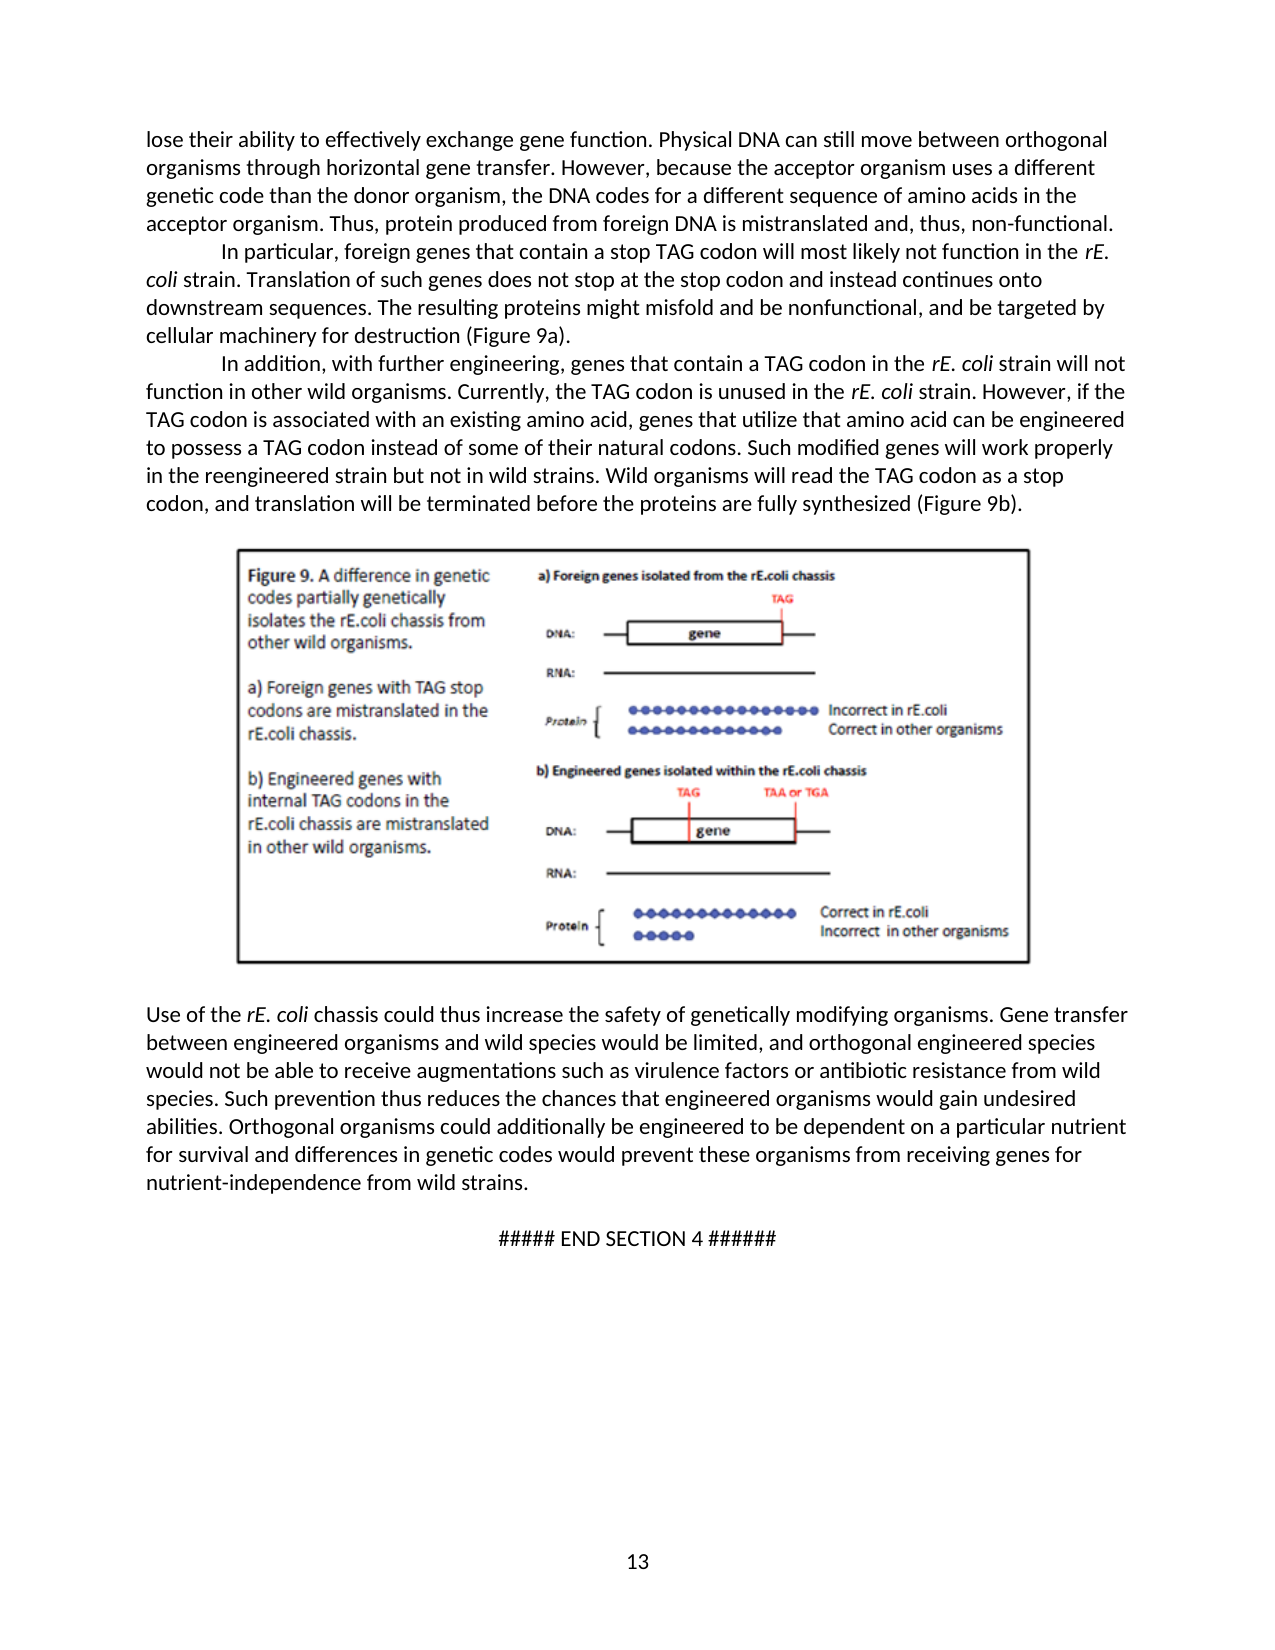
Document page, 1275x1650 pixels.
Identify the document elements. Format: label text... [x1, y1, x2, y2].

text ##### END SECTION 4 ###### [146, 1224, 1129, 1308]
text Use of the rE. coli chassis could thus increase the safety of genetically modifying organisms. Gene transfer between engineered organisms and wild species would be limited, and orthogonal engineered species would not be able to receive augmentations such as virulence factors or antibiotic resistance from wild species. Such prevention thus reduces the chances that engineered organisms would gain undesired abilities. Orthogonal organisms could additionally be engineered to be dependent on a particular nutrient for survival and differences in genetic codes would prevent these organisms from receiving genes for nutrient-independence from wild strains. [146, 1000, 1129, 1196]
text In particular, foreign genes that contain a stop TAG codon will most likely not function in the rE. coli strain. Translation of such genes does not stop at the stop codon and instead continues onto downstream sequences. The resulting proteins might misfold and be nonfunctional, and be targeted by cellular machinery for destruction (Figure 9a). [146, 237, 1129, 349]
picture [231, 545, 1043, 972]
text In addition, with further engineering, genes that contain a TAG codon in the rE. coli strain will not function in other wild organisms. Currently, the TAG codon is unused in the rE. coli strain. However, if the TAG codon is associated with an existing amino acid, genes that utilize that amino acid can be engineered to possess a TAG codon instead of some of their natural codons. Such modified genes will work properly in the reengineered strain but not in wild strains. Wild organisms will read the TAG codon as a stop codon, and translation will be terminated before the proteins are fully synthesized (Figure 9b). [146, 349, 1129, 517]
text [146, 125, 1129, 237]
